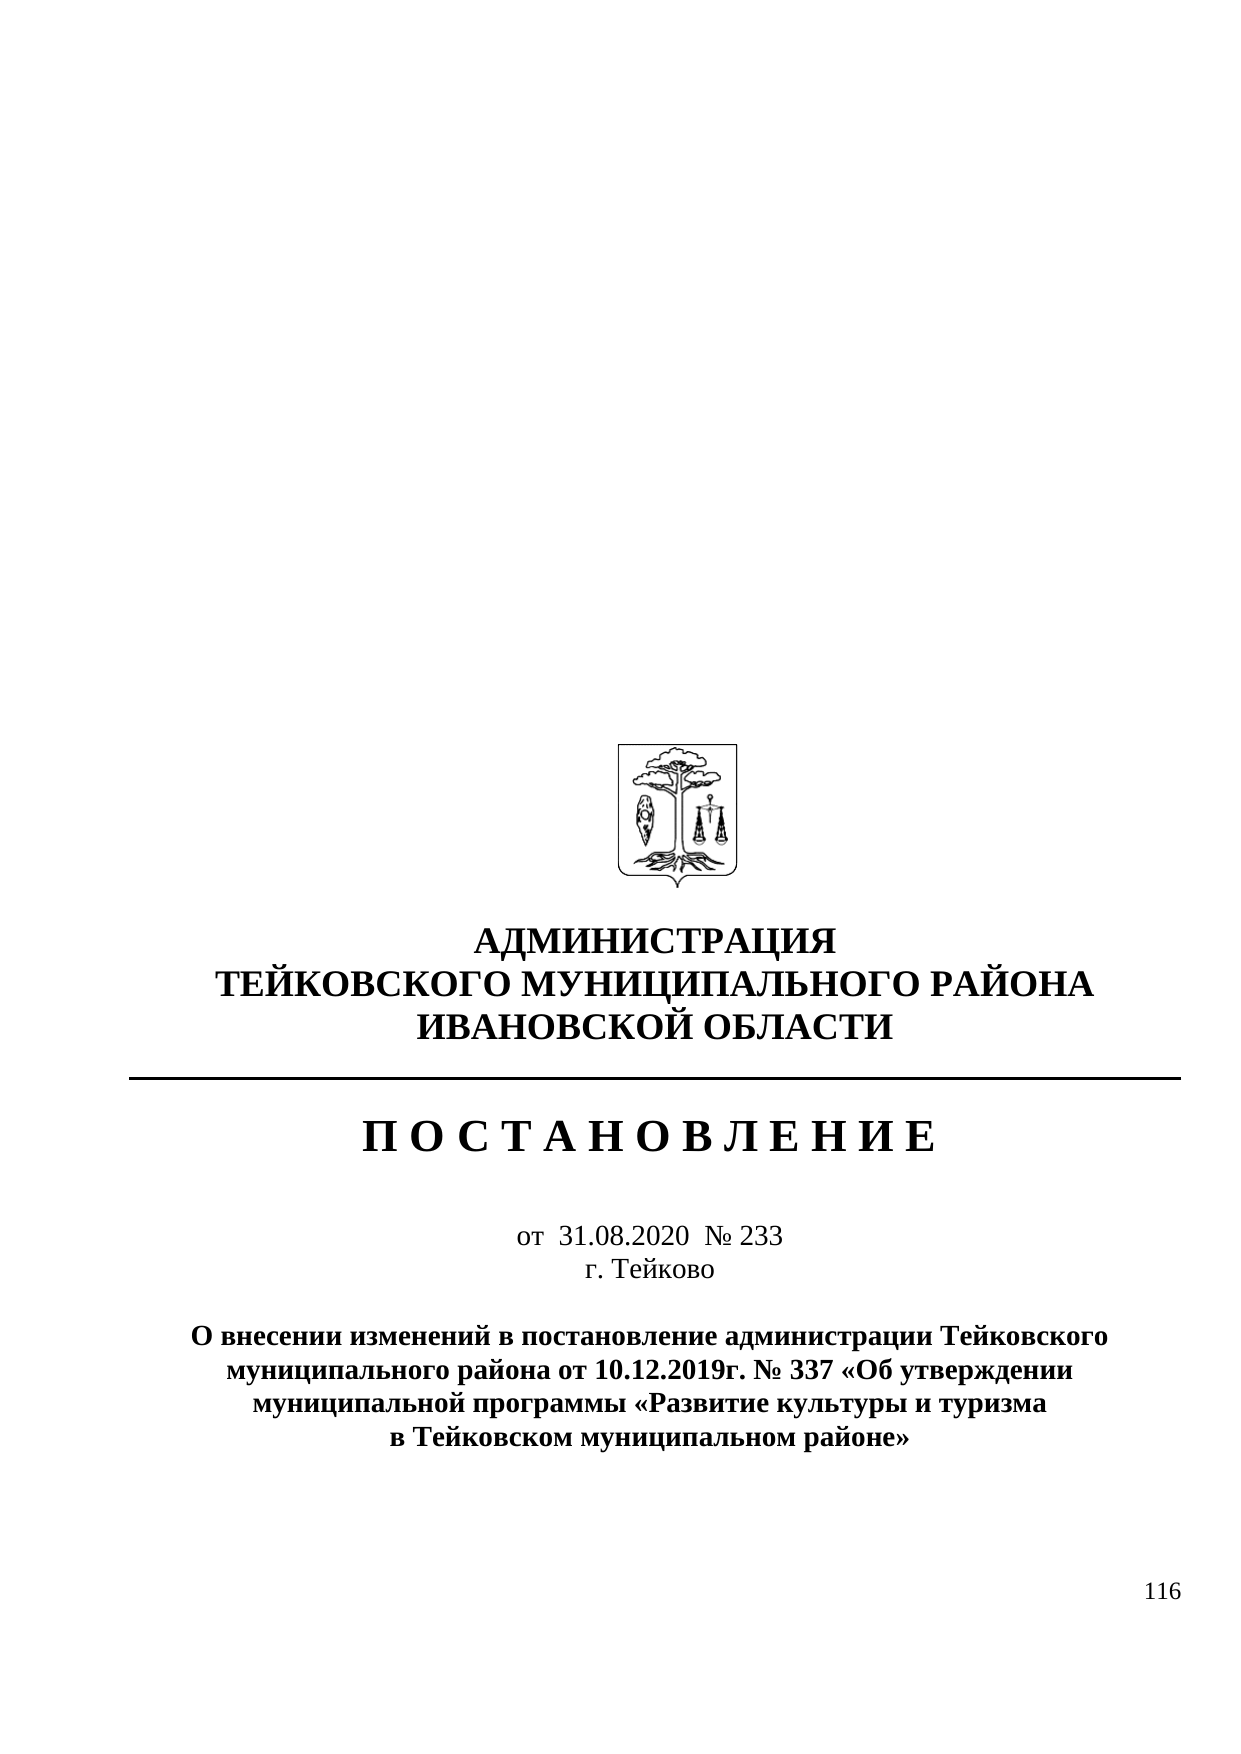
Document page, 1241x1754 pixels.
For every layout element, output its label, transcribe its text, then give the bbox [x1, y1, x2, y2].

text П О С Т А Н О В Л Е Н И Е [118, 1108, 1181, 1161]
text в Тейковском муниципальном районе» [118, 1419, 1181, 1453]
text ТЕЙКОВСКОГО МУНИЦИПАЛЬНОГО РАЙОНА [129, 962, 1181, 1005]
text от 31.08.2020 № 233 [118, 1218, 1181, 1251]
text О внесении изменений в постановление администрации Тейковского [118, 1318, 1181, 1352]
text АДМИНИСТРАЦИЯ [129, 918, 1181, 962]
text г. Тейково [118, 1251, 1181, 1285]
picture [617, 743, 738, 888]
text муниципального района от 10.12.2019г. № 337 «Об утверждении муниципальной программы «Развитие культуры и туризма [118, 1352, 1181, 1419]
text ИВАНОВСКОЙ ОБЛАСТИ [129, 1005, 1181, 1048]
